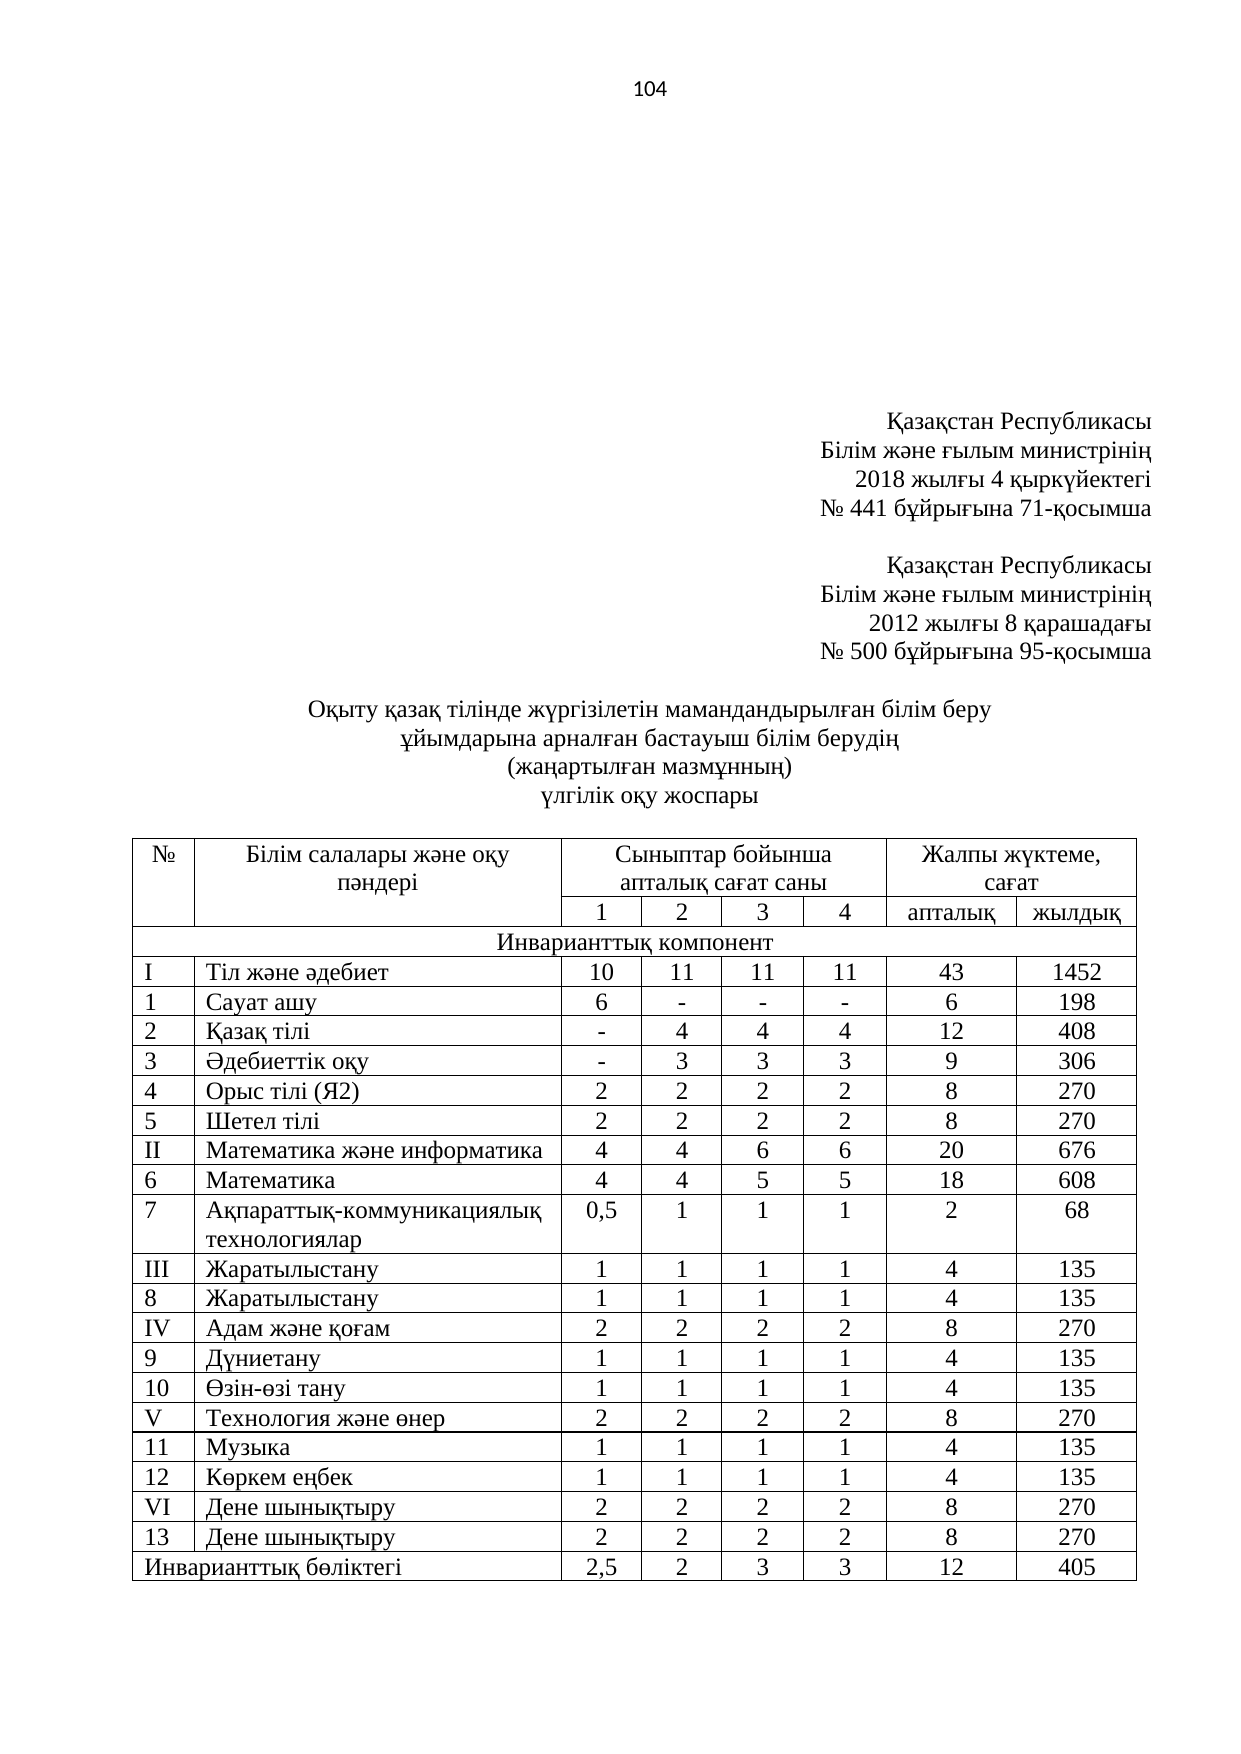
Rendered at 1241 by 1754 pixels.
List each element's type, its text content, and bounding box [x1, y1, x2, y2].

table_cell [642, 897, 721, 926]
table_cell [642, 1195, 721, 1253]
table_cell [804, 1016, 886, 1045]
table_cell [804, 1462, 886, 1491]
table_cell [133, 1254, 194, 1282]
text (жаңартылған мазмұнның) [148, 751, 1152, 780]
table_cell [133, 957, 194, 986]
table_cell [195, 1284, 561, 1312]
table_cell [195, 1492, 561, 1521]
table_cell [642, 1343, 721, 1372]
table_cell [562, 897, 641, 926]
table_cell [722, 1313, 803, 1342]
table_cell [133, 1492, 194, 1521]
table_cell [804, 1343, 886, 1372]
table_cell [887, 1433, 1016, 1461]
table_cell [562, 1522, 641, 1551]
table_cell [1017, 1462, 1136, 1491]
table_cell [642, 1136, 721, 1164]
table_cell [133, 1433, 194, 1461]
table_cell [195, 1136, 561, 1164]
text № 441 бұйрығына 71-қосымша [148, 493, 1152, 521]
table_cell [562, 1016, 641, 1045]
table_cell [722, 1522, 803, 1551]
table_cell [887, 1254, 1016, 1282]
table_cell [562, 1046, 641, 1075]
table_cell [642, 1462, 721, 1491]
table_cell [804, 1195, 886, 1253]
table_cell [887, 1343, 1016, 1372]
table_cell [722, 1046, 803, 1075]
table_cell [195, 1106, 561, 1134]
text ұйымдарына арналған бастауыш білім берудің [148, 723, 1152, 751]
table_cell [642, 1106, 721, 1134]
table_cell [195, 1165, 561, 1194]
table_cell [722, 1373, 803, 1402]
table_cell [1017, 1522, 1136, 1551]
text № 500 бұйрығына 95-қосымша [148, 636, 1152, 665]
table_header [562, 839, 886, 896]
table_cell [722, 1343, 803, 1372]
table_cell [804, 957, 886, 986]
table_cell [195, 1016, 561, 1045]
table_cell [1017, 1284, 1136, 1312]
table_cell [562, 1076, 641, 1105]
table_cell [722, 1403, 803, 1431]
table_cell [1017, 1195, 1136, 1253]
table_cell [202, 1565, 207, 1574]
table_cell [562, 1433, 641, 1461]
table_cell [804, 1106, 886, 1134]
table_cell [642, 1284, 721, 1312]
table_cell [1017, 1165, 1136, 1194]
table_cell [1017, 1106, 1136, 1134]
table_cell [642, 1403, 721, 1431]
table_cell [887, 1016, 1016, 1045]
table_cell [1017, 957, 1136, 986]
text 2018 жылғы 4 қыркүйектегі [148, 464, 1152, 493]
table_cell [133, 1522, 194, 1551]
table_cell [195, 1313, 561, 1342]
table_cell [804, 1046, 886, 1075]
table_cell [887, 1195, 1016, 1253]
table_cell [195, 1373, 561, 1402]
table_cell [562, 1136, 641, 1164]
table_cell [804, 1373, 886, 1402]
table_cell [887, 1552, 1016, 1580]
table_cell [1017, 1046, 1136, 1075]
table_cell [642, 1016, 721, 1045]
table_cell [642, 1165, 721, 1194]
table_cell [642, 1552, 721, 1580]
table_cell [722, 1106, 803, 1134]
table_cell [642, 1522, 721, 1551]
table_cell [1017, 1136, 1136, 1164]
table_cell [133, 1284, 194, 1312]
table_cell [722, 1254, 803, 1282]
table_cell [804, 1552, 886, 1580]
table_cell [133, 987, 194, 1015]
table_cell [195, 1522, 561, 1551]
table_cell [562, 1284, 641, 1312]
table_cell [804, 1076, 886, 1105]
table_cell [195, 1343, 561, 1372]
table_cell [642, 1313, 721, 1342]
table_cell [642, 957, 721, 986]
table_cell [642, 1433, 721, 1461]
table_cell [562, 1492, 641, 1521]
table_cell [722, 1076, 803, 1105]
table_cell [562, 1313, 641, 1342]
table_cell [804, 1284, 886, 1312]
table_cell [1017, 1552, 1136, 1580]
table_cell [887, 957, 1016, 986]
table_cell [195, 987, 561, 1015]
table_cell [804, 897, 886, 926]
text үлгілік оқу жоспары [148, 780, 1152, 809]
text Қазақстан Республикасы [148, 406, 1152, 435]
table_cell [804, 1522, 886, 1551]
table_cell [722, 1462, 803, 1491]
text Білім және ғылым министрінің [148, 435, 1152, 464]
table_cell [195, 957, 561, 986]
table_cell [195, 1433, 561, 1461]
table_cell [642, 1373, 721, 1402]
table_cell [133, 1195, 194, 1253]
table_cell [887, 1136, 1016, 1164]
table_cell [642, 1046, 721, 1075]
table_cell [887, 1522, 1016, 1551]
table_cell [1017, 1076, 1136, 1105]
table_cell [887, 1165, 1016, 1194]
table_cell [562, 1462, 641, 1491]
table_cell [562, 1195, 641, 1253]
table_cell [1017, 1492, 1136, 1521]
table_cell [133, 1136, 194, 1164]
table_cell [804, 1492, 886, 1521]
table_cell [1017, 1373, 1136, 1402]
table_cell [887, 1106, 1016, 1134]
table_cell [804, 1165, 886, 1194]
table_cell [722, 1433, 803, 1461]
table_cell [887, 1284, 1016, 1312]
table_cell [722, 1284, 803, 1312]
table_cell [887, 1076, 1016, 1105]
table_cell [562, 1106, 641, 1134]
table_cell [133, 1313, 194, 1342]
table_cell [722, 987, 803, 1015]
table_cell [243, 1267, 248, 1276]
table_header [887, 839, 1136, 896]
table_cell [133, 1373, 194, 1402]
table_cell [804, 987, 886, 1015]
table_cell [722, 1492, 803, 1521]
text Білім және ғылым министрінің [148, 579, 1152, 608]
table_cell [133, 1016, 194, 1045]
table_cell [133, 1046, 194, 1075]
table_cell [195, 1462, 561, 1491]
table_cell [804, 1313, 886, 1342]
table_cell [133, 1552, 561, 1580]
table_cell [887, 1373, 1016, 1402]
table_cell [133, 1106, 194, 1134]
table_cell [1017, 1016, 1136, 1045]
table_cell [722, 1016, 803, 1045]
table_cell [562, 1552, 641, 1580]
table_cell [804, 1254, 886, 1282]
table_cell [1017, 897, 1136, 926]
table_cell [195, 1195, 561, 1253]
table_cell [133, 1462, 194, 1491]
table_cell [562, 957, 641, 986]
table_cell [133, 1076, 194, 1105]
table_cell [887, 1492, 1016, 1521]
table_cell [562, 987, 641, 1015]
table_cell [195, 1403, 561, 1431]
text 2012 жылғы 8 қарашадағы [148, 608, 1152, 636]
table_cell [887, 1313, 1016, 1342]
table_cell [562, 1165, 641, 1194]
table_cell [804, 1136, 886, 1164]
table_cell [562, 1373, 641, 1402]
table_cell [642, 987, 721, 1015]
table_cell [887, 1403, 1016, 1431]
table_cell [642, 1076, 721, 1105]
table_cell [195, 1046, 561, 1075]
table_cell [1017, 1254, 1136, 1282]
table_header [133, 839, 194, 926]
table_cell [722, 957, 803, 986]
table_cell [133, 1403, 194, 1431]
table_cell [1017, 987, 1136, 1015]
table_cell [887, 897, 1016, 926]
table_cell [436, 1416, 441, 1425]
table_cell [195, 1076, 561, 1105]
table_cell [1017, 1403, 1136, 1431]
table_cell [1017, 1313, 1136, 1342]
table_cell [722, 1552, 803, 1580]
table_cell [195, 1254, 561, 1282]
text Қазақстан Республикасы [148, 550, 1152, 579]
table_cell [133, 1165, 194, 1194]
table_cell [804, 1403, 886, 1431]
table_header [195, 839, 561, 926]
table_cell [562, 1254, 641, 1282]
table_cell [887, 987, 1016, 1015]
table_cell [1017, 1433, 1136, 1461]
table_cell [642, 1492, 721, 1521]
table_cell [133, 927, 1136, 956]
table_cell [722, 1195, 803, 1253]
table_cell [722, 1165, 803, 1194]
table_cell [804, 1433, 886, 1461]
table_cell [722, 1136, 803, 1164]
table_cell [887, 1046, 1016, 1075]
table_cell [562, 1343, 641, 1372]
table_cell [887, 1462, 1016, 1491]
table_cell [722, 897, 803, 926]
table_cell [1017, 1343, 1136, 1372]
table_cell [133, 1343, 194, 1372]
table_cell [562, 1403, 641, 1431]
text Оқыту қазақ тілінде жүргізілетін мамандандырылған білім беру [148, 694, 1152, 723]
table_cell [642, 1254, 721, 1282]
